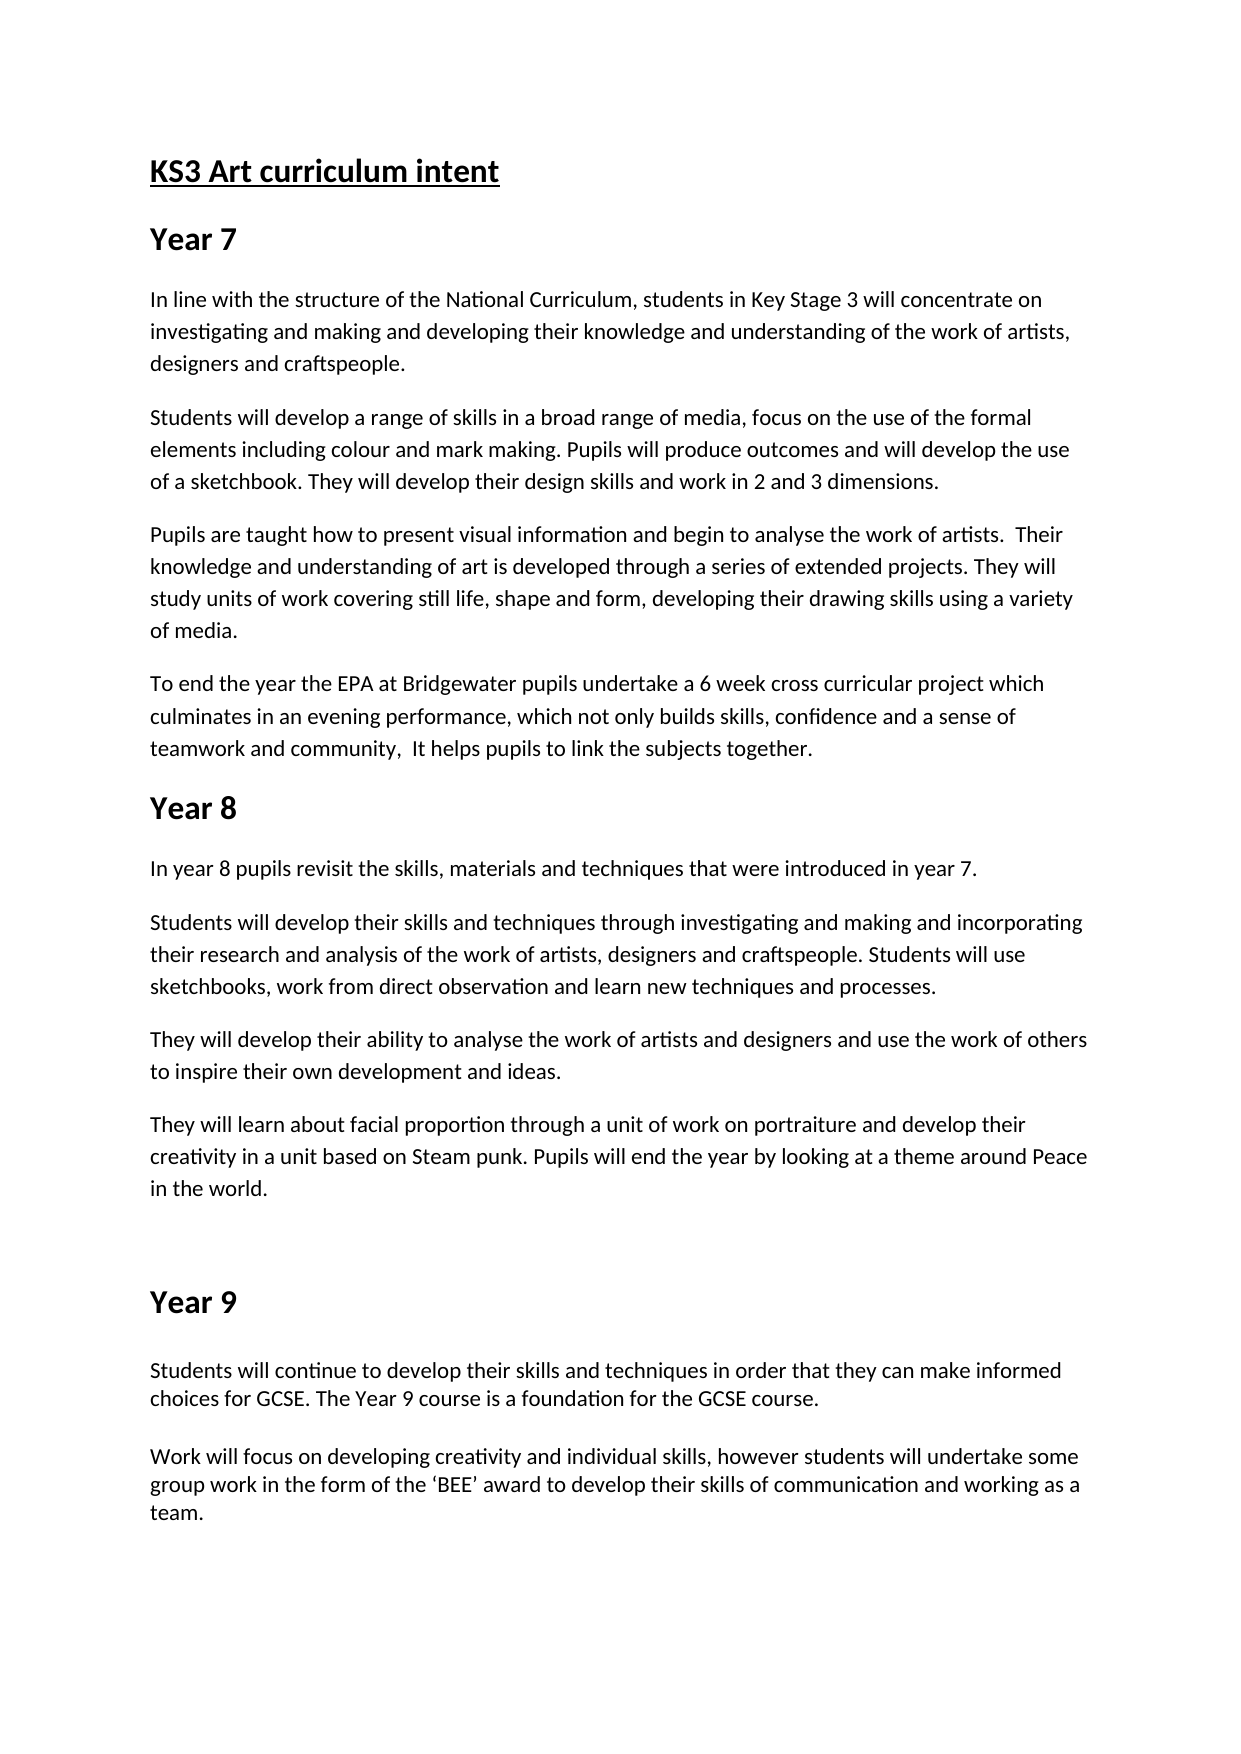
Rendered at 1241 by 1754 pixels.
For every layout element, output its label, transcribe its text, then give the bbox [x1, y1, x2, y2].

text KS3 Art curriculum intent [150, 150, 1090, 191]
text In line with the structure of the National Curriculum, students in Key Stage 3 will concentrate on investigating and making and developing their knowledge and understanding of the work of artists, designers and craftspeople. [150, 285, 1090, 378]
text Work will focus on developing creativity and individual skills, however students will undertake some group work in the form of the ‘BEE’ award to develop their skills of communication and working as a team. [150, 1442, 1090, 1526]
text Students will continue to develop their skills and techniques in order that they can make informed choices for GCSE. The Year 9 course is a foundation for the GCSE course. [150, 1357, 1090, 1413]
text They will develop their ability to analyse the work of artists and designers and use the work of others to inspire their own development and ideas. [150, 1025, 1090, 1085]
text They will learn about facial proportion through a unit of work on portraiture and develop their creativity in a unit based on Steam punk. Pupils will end the year by looking at a theme around Peace in the world. [150, 1110, 1090, 1203]
text In year 8 pupils revisit the skills, materials and techniques that were introduced in year 7. [150, 854, 1090, 883]
text Students will develop their skills and techniques through investigating and making and incorporating their research and analysis of the work of artists, designers and craftspeople. Students will use sketchbooks, work from direct observation and learn new techniques and processes. [150, 908, 1090, 1000]
text Year 7 [150, 218, 1090, 258]
text To end the year the EPA at Bridgewater pupils undertake a 6 week cross curricular project which culminates in an evening performance, which not only builds skills, confidence and a sense of teamwork and community, It helps pupils to link the subjects together. [150, 669, 1090, 762]
text Year 9 [150, 1281, 1090, 1321]
text Year 8 [150, 787, 1090, 828]
text Students will develop a range of skills in a broad range of media, focus on the use of the formal elements including colour and mark making. Pupils will produce outcomes and will develop the use of a sketchbook. They will develop their design skills and work in 2 and 3 dimensions. [150, 403, 1090, 495]
text Pupils are taught how to present visual information and begin to analyse the work of artists. Their knowledge and understanding of art is developed through a series of extended projects. They will study units of work covering still life, shape and form, developing their drawing skills using a variety of media. [150, 520, 1090, 644]
